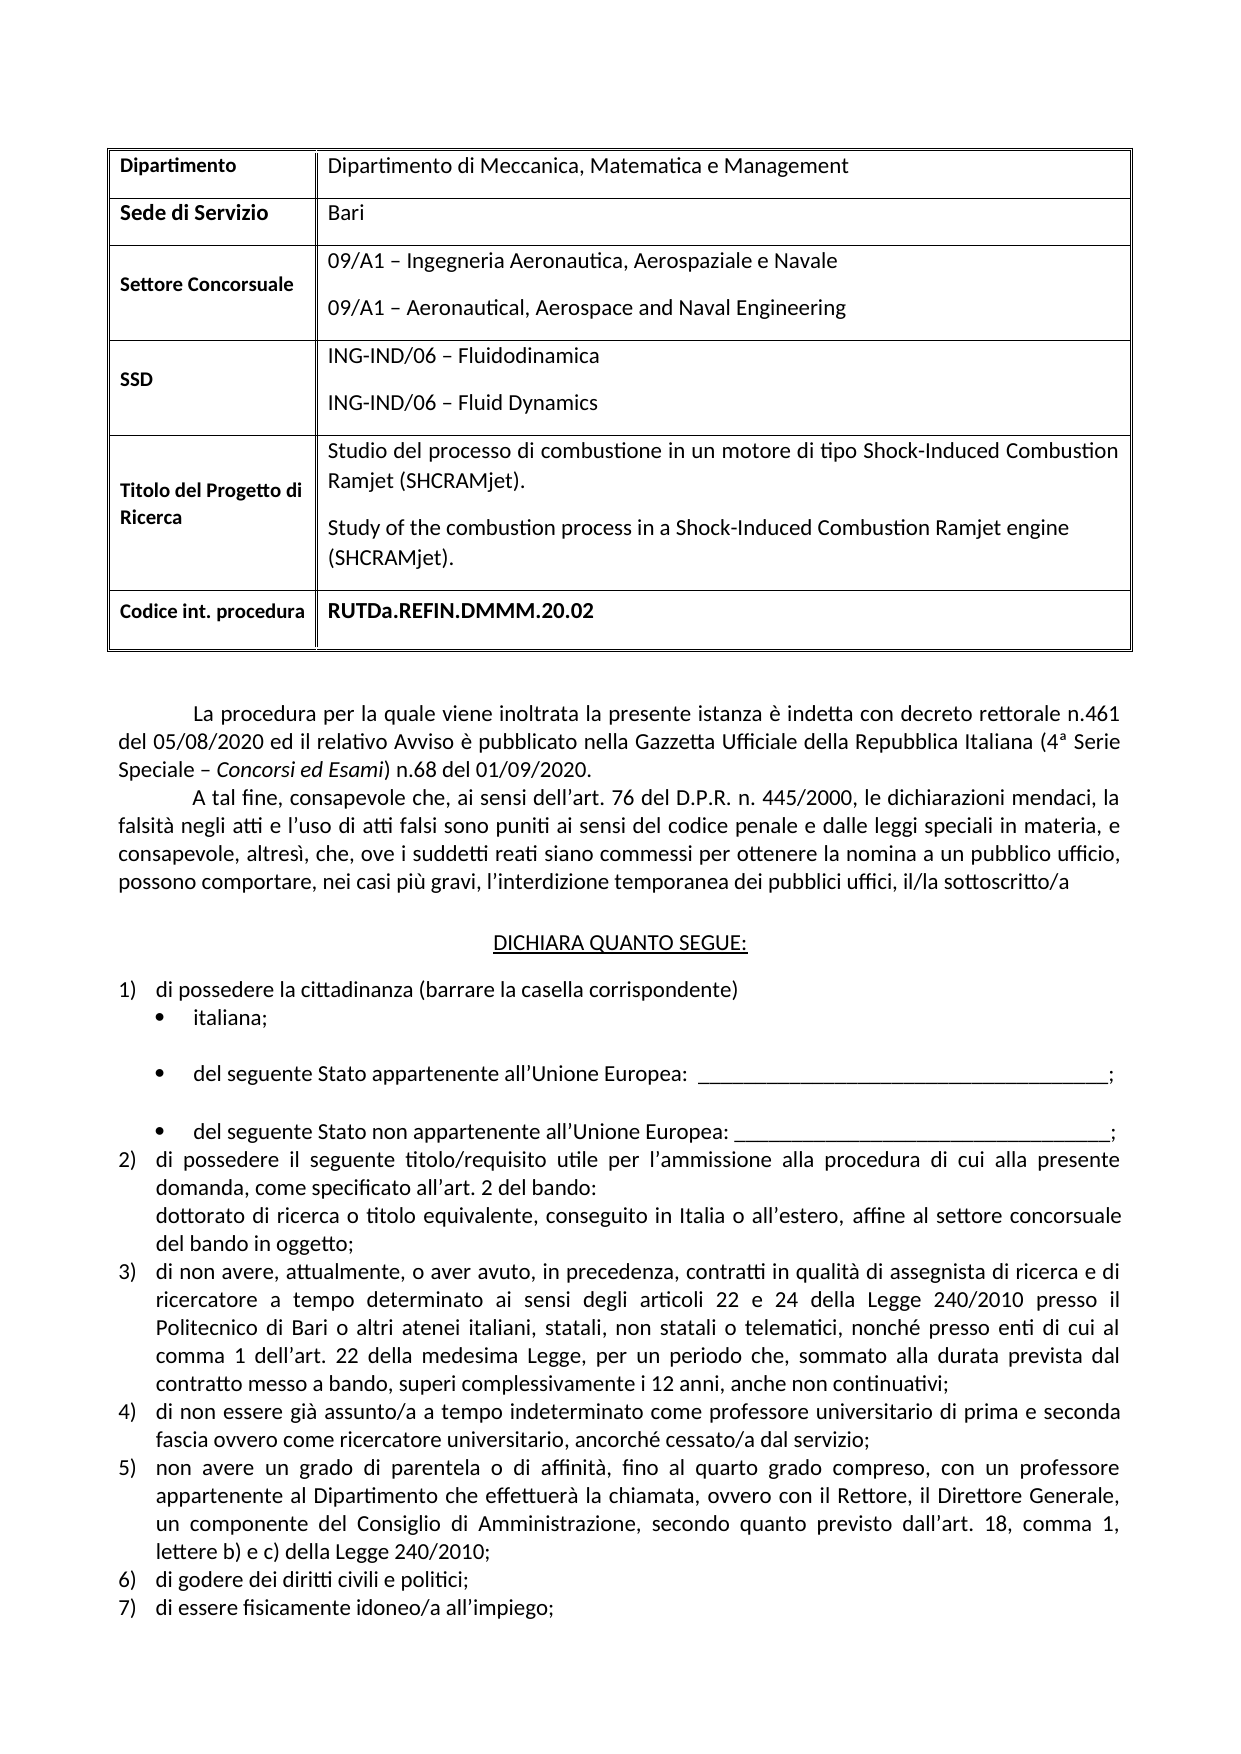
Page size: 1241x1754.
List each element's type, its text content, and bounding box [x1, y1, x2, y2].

table_cell Sede di Servizio [110, 199, 315, 245]
text A tal fine, consapevole che, ai sensi dell’art. 76 del D.P.R. n. 445/2000, le dichiarazioni mendaci, la falsità negli atti e l’uso di atti falsi sono puniti ai sensi del codice penale e dalle leggi speciali in materia, e consapevole, altresì, che, ove i suddetti reati siano commessi per ottenere la nomina a un pubblico ufficio, possono comportare, nei casi più gravi, l’interdizione temporanea dei pubblici uffici, il/la sottoscritto/a [118, 783, 1122, 895]
table_header Dipartimento di Meccanica, Matematica e Management [316, 151, 1130, 197]
table_cell 09/A1 – Ingegneria Aeronautica, Aerospaziale e Navale 09/A1 – Aeronautical, Aerospace and Naval Engineering [318, 246, 1130, 340]
table_cell Bari [318, 199, 1130, 245]
list italiana; [156, 1003, 1122, 1031]
list di godere dei diritti civili e politici; [118, 1566, 1122, 1593]
table_header Dipartimento [110, 151, 316, 197]
table_cell Titolo del Progetto di Ricerca [110, 436, 315, 590]
list di essere fisicamente idoneo/a all’impiego; [118, 1593, 1122, 1622]
list del seguente Stato non appartenente all’Unione Europea: _________________________________; [156, 1117, 1122, 1145]
table_cell SSD [110, 341, 315, 435]
text dottorato di ricerca o titolo equivalente, conseguito in Italia o all’estero, affine al settore concorsuale del bando in oggetto; [156, 1201, 1122, 1257]
list di non avere, attualmente, o aver avuto, in precedenza, contratti in qualità di assegnista di ricerca e di ricercatore a tempo determinato ai sensi degli articoli 22 e 24 della Legge 240/2010 presso il Politecnico di Bari o altri atenei italiani, statali, non statali o telematici, nonché presso enti di cui al comma 1 dell’art. 22 della medesima Legge, per un periodo che, sommato alla durata prevista dal contratto messo a bando, superi complessivamente i 12 anni, anche non continuativi; [118, 1257, 1122, 1397]
list di possedere il seguente titolo/requisito utile per l’ammissione alla procedura di cui alla presente domanda, come specificato all’art. 2 del bando: [118, 1145, 1122, 1201]
list di non essere già assunto/a a tempo indeterminato come professore universitario di prima e seconda fascia ovvero come ricercatore universitario, ancorché cessato/a dal servizio; [118, 1397, 1122, 1453]
table_cell Settore Concorsuale [110, 246, 315, 340]
list non avere un grado di parentela o di affinità, fino al quarto grado compreso, con un professore appartenente al Dipartimento che effettuerà la chiamata, ovvero con il Rettore, il Direttore Generale, un componente del Consiglio di Amministrazione, secondo quanto previsto dall’art. 18, comma 1, lettere b) e c) della Legge 240/2010; [118, 1453, 1122, 1566]
list di possedere la cittadinanza (barrare la casella corrispondente) [118, 975, 1122, 1003]
text DICHIARA QUANTO SEGUE: [118, 928, 1122, 956]
table_cell Codice int. procedura [110, 591, 316, 649]
table_cell Studio del processo di combustione in un motore di tipo Shock-Induced Combustion Ramjet (SHCRAMjet). Study of the combustion process in a Shock-Induced Combustion Ramjet engine (SHCRAMjet). [318, 436, 1130, 590]
text La procedura per la quale viene inoltrata la presente istanza è indetta con decreto rettorale n.461 del 05/08/2020 ed il relativo Avviso è pubblicato nella Gazzetta Ufficiale della Repubblica Italiana (4ª Serie Speciale – Concorsi ed Esami) n.68 del 01/09/2020. [118, 699, 1122, 783]
list del seguente Stato appartenente all’Unione Europea: ____________________________________; [156, 1059, 1122, 1087]
table_cell ING-IND/06 – Fluidodinamica ING-IND/06 – Fluid Dynamics [318, 341, 1130, 435]
table_cell RUTDa.REFIN.DMMM.20.02 [316, 591, 1130, 649]
